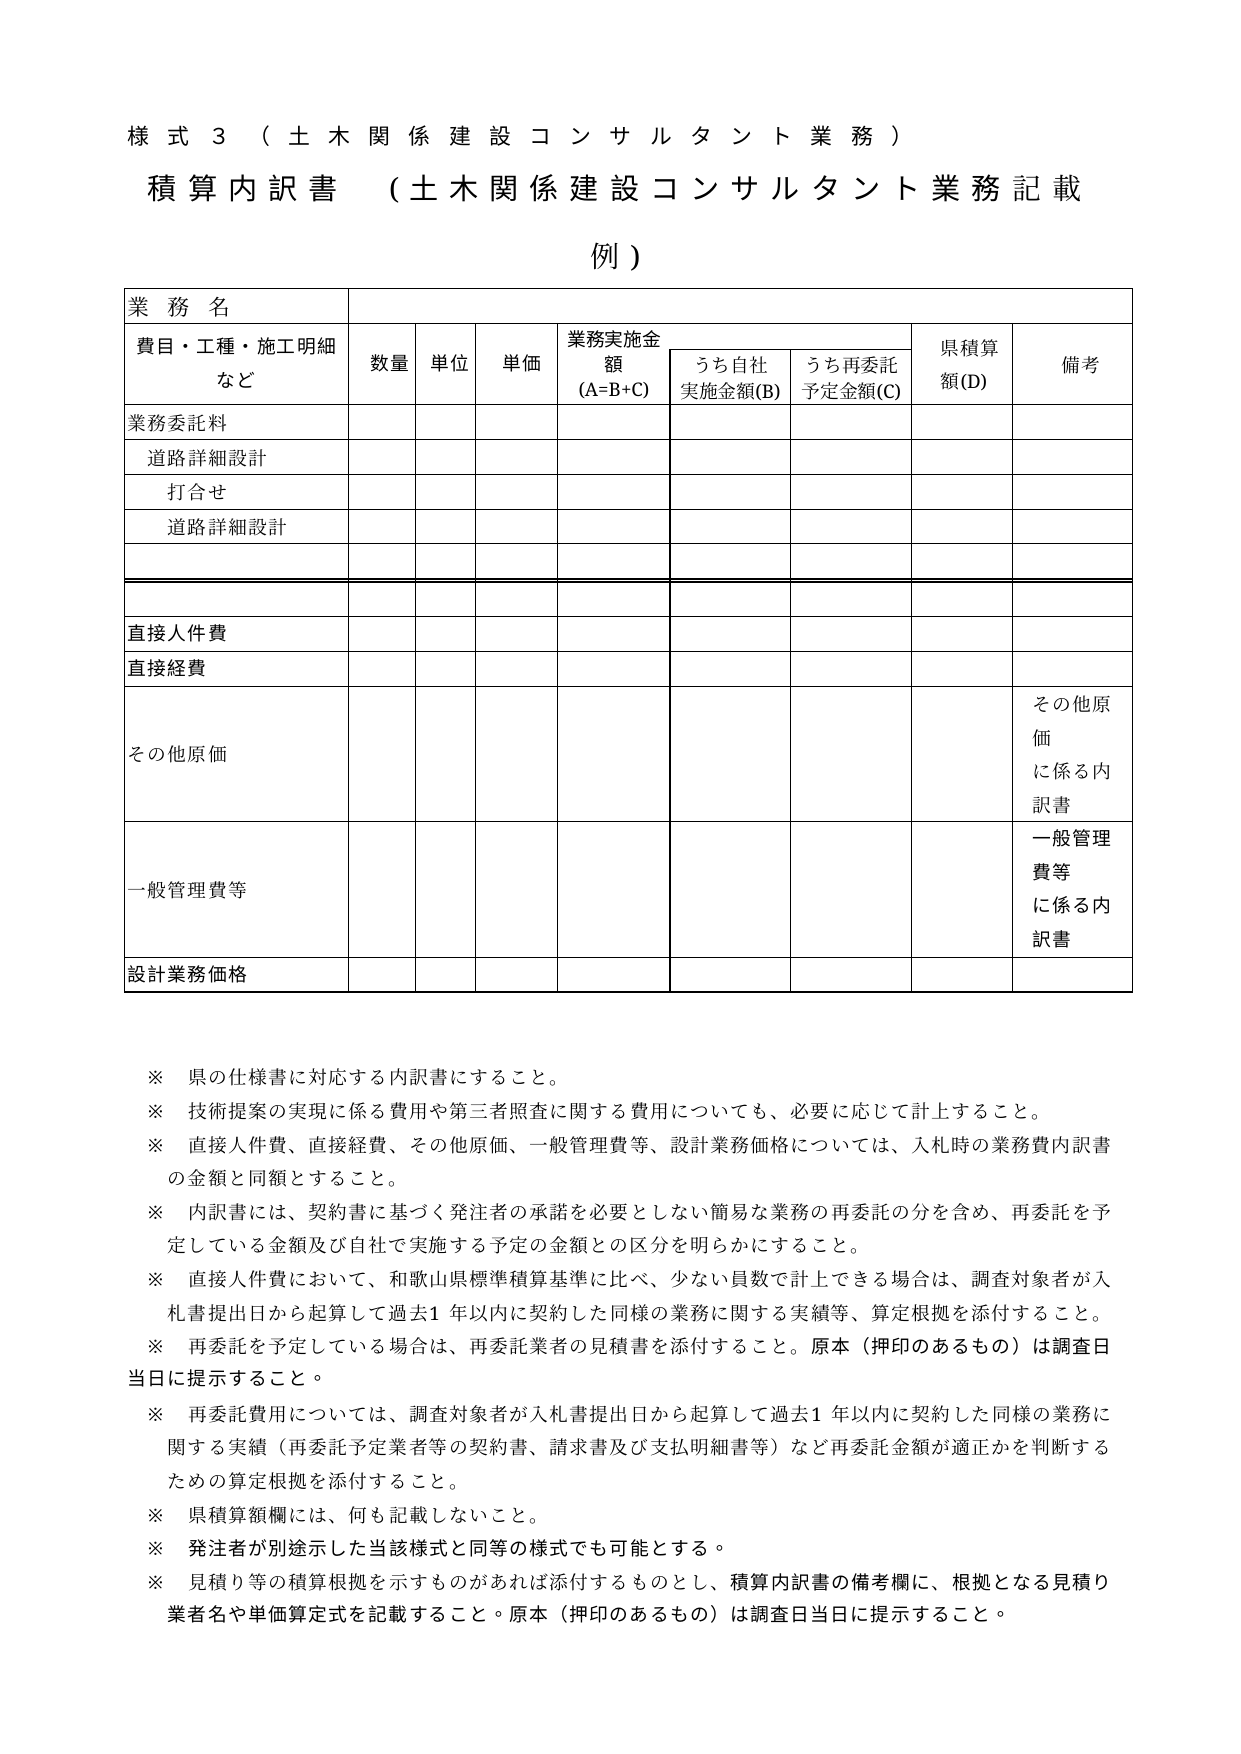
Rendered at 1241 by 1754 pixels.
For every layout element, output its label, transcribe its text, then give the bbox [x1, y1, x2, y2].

table_cell [349, 652, 415, 686]
text ※ 直接人件費、直接経費、その他原価、一般管理費等、設計業務価格については、入札時の業務費内訳書の金額と同額とすること。 [148, 1127, 1113, 1194]
table_cell [671, 544, 790, 578]
table_cell [791, 405, 911, 439]
table_cell [558, 510, 669, 543]
table_cell [416, 475, 475, 508]
text ※ 発注者が別途示した当該様式と同等の様式でも可能とする。 [148, 1531, 1113, 1564]
table_cell [1013, 544, 1132, 578]
table_cell [791, 475, 911, 508]
table_cell [558, 652, 669, 686]
table_cell [671, 510, 790, 543]
table_cell 費目・工種・施工明細など [125, 324, 348, 404]
table_cell [349, 510, 415, 543]
table_cell [1013, 405, 1132, 439]
table_cell 単価 [476, 324, 557, 404]
table_cell [791, 510, 911, 543]
table_cell [912, 440, 1012, 474]
text ※ 再委託を予定している場合は、再委託業者の見積書を添付すること。原本（押印のあるもの）は調査日当日に提示すること。 [127, 1329, 1113, 1396]
table_cell その他原価 [125, 687, 348, 821]
table_cell [1013, 617, 1132, 651]
table_cell その他原価 に係る内訳書 [1013, 687, 1132, 821]
table_cell [349, 822, 415, 957]
table_cell [476, 687, 557, 821]
table_cell [558, 475, 669, 508]
table_cell 一般管理費等 [125, 822, 348, 957]
text ※ 県の仕様書に対応する内訳書にすること。 [127, 1060, 1113, 1093]
table_cell [791, 822, 911, 957]
table_cell [558, 822, 669, 957]
table_cell [416, 687, 475, 821]
text ※ 見積り等の積算根拠を示すものがあれば添付するものとし、積算内訳書の備考欄に、根拠となる見積り業者名や単価算定式を記載すること。原本（押印のあるもの）は調査日当日に提示すること。 [147, 1564, 1113, 1632]
table_cell [558, 617, 669, 651]
table_cell [476, 822, 557, 957]
table_cell [558, 440, 669, 474]
table_cell [912, 475, 1012, 508]
table_cell [791, 687, 911, 821]
table_cell [912, 617, 1012, 651]
table_header 業務名 [125, 289, 348, 323]
table_cell 直接経費 [125, 652, 348, 686]
table_cell [349, 617, 415, 651]
table_cell [416, 544, 475, 578]
table_cell [912, 958, 1012, 991]
table_cell [349, 475, 415, 508]
table_cell [1013, 440, 1132, 474]
table_cell [476, 510, 557, 543]
table_cell 設計業務価格 [125, 958, 348, 991]
table_cell [416, 405, 475, 439]
table_cell [791, 958, 911, 991]
table_cell [1013, 475, 1132, 508]
table_cell [912, 510, 1012, 543]
text ※ 内訳書には、契約書に基づく発注者の承諾を必要としない簡易な業務の再委託の分を含め、再委託を予定している金額及び自社で実施する予定の金額との区分を明らかにすること。 [148, 1194, 1113, 1262]
table_cell [416, 510, 475, 543]
table_cell 業務委託料 [125, 405, 348, 439]
table_cell うち自社 実施金額(B) [671, 350, 790, 404]
table_cell 道路詳細設計 [125, 510, 348, 543]
table_cell [1013, 958, 1132, 991]
table_cell 県積算額(D) [912, 324, 1012, 404]
table_cell [349, 583, 415, 616]
table_cell [671, 583, 790, 616]
table_cell [912, 687, 1012, 821]
table_cell [416, 822, 475, 957]
table_cell [671, 475, 790, 508]
table_cell [349, 544, 415, 578]
table_cell [476, 958, 557, 991]
table_cell 打合せ [125, 475, 348, 508]
table_cell 単位 [416, 324, 475, 404]
text ※ 直接人件費において、和歌山県標準積算基準に比べ、少ない員数で計上できる場合は、調査対象者が入札書提出日から起算して過去1年以内に契約した同様の業務に関する実績等、算定根拠を添付すること。 [148, 1262, 1113, 1329]
table_cell [671, 652, 790, 686]
table_cell [1013, 510, 1132, 543]
table_cell [791, 617, 911, 651]
table_cell [671, 440, 790, 474]
table_cell 一般管理費等 に係る内訳書 [1013, 822, 1132, 957]
table_cell [671, 405, 790, 439]
table_cell 業務実施金額 (A=B+C) [558, 324, 670, 404]
table_cell [791, 440, 911, 474]
table_cell [558, 405, 669, 439]
table_cell [476, 440, 557, 474]
table_cell [476, 405, 557, 439]
table_cell [416, 617, 475, 651]
table_cell [476, 475, 557, 508]
table_cell [912, 405, 1012, 439]
table_cell [671, 617, 790, 651]
table_cell 数量 [349, 324, 415, 404]
text ※ 県積算額欄には、何も記載しないこと。 [148, 1497, 1113, 1531]
table_cell [349, 958, 415, 991]
table_cell [349, 440, 415, 474]
table_cell [558, 544, 669, 578]
table_header [349, 289, 1132, 323]
table_cell [125, 544, 348, 578]
text 様式３（土木関係建設コンサルタント業務） [127, 120, 1113, 153]
table_cell [558, 958, 669, 991]
text 積算内訳書 (土木関係建設コンサルタント業務記載例) [127, 153, 1113, 288]
table_cell [558, 687, 669, 821]
table_cell [912, 652, 1012, 686]
table_cell [476, 652, 557, 686]
table_cell [1013, 652, 1132, 686]
table_cell [349, 405, 415, 439]
table_cell [791, 583, 911, 616]
table_cell [670, 324, 911, 349]
table_cell 備考 [1013, 324, 1132, 404]
table_cell [791, 544, 911, 578]
table_cell うち再委託 予定金額(C) [791, 350, 911, 404]
text ※ 再委託費用については、調査対象者が入札書提出日から起算して過去1年以内に契約した同様の業務に関する実績（再委託予定業者等の契約書、請求書及び支払明細書等）など再委託金額が適正かを判断するための算定根拠を添付すること。 [148, 1396, 1113, 1497]
table_cell [476, 583, 557, 616]
table_cell [671, 822, 790, 957]
table_cell 道路詳細設計 [125, 440, 348, 474]
table_cell [416, 958, 475, 991]
table_cell [416, 652, 475, 686]
table_cell [791, 652, 911, 686]
table_cell [416, 583, 475, 616]
table_cell [416, 440, 475, 474]
table_cell [125, 583, 348, 616]
table_cell [476, 544, 557, 578]
table_cell [912, 544, 1012, 578]
text ※ 技術提案の実現に係る費用や第三者照査に関する費用についても、必要に応じて計上すること。 [127, 1093, 1113, 1127]
table_cell [349, 687, 415, 821]
table_cell [476, 617, 557, 651]
table_cell [671, 958, 790, 991]
table_cell [1013, 583, 1132, 616]
table_cell [912, 822, 1012, 957]
table_cell [671, 687, 790, 821]
table_cell [912, 583, 1012, 616]
table_cell 直接人件費 [125, 617, 348, 651]
table_cell [558, 583, 669, 616]
